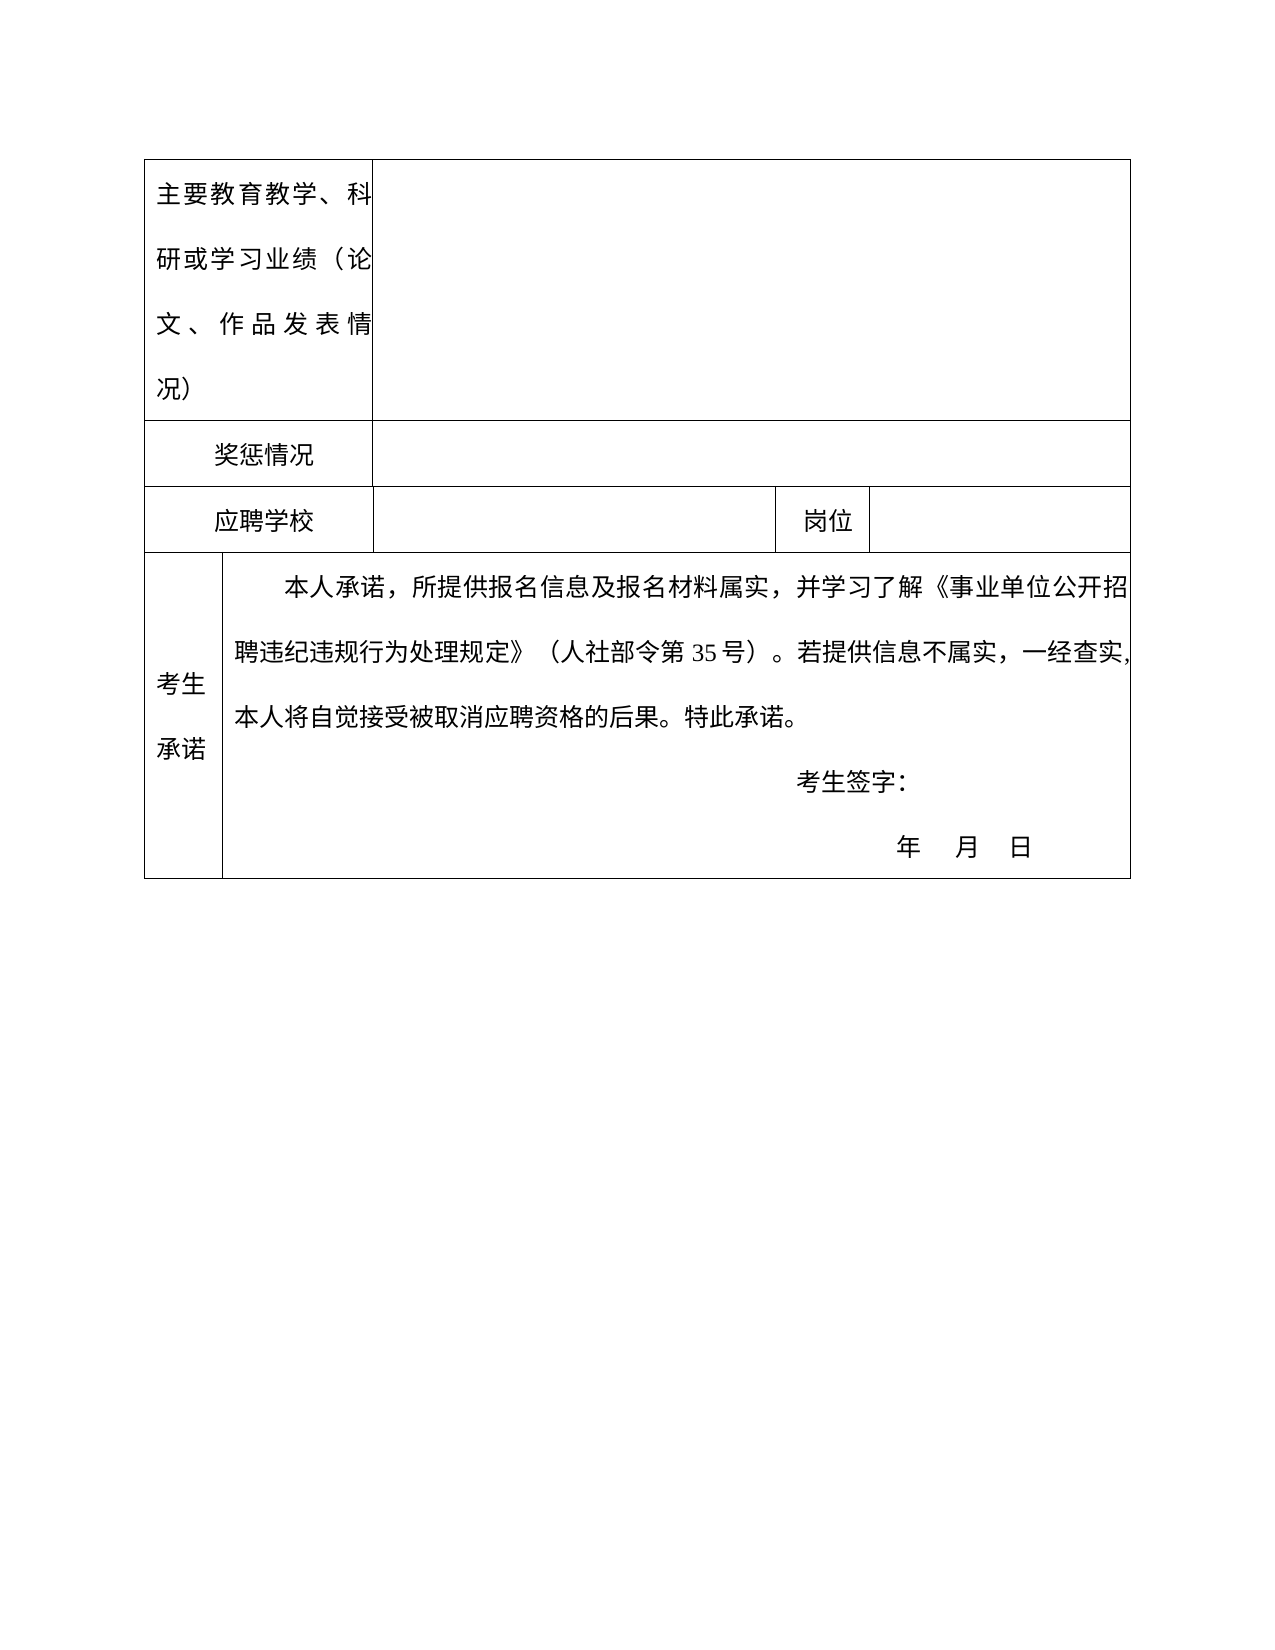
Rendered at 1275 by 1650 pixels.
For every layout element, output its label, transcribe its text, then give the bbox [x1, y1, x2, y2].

table_cell 应聘学校 [145, 487, 373, 552]
table_cell 岗位 [776, 487, 869, 552]
table_cell 本人承诺，所提供报名信息及报名材料属实，并学习了解《事业单位公开招聘违纪违规行为处理规定》（人社部令第35号）。若提供信息不属实，一经查实,本人将自觉接受被取消应聘资格的后果。特此承诺。 考生签字： 年 月 日 [223, 553, 1130, 878]
table_cell [374, 487, 775, 552]
table_cell [373, 421, 1130, 486]
table_cell [870, 487, 1130, 552]
table_cell 主要教育教学、科研或学习业绩（论文、作品发表情况） [145, 160, 372, 420]
table_cell 考生 承诺 [145, 553, 222, 878]
table_cell 奖惩情况 [145, 421, 372, 486]
table_cell [373, 160, 1130, 420]
